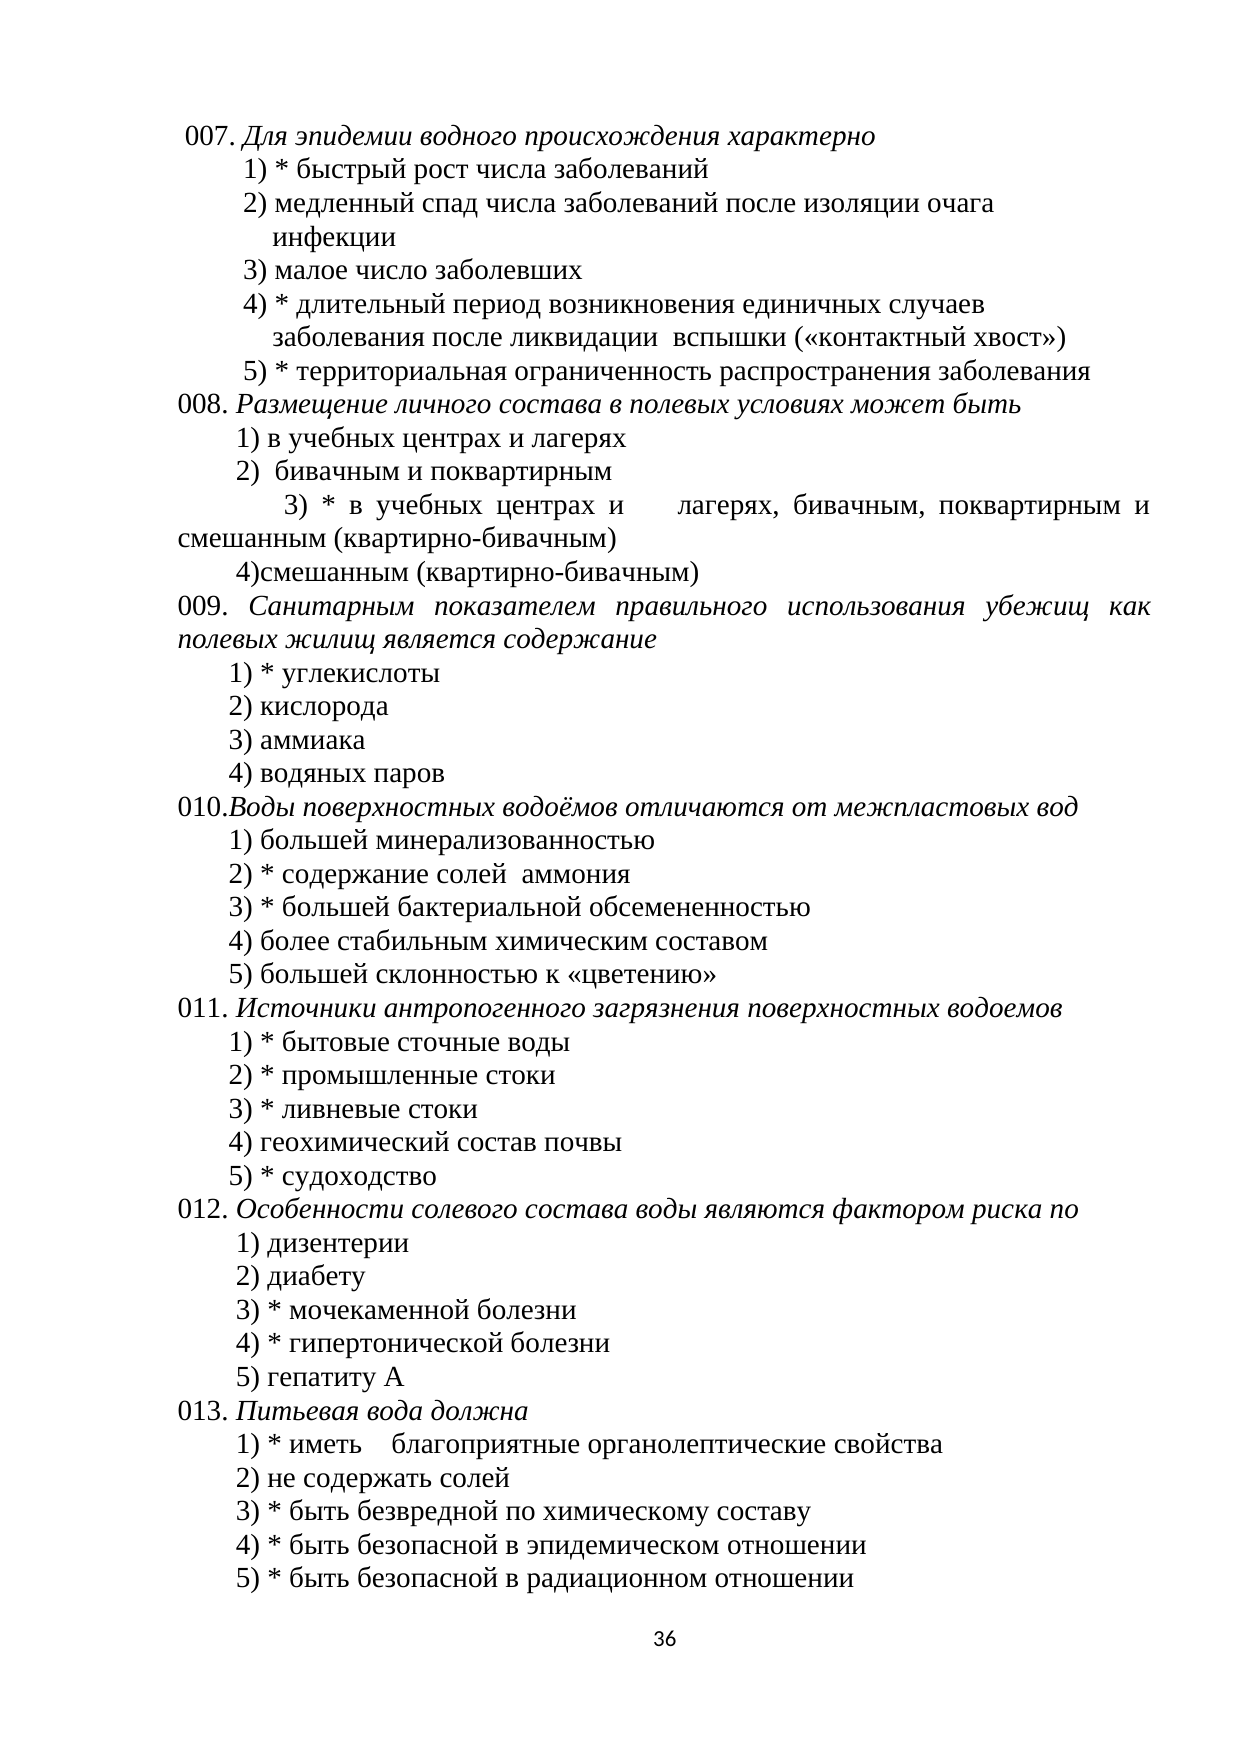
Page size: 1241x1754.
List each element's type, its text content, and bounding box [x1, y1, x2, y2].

text 011. Источники антропогенного загрязнения поверхностных водоемов [177, 990, 1152, 1024]
text 5) большей склонностью к «цветению» [177, 957, 1152, 990]
text 3) * ливневые стоки [177, 1091, 1152, 1124]
text 1) большей минерализованностью [177, 822, 1152, 856]
text 008. Размещение личного состава в полевых условиях может быть [177, 386, 1152, 420]
text 3) * мочекаменной болезни [177, 1292, 1152, 1326]
text 2) медленный спад числа заболеваний после изоляции очага [177, 185, 1152, 219]
text 2) не содержать солей [177, 1460, 1152, 1493]
text 1) * быстрый рост числа заболеваний [177, 152, 1152, 185]
text 3) * большей бактериальной обсемененностью [177, 889, 1152, 923]
text 5) * территориальная ограниченность распространения заболевания [177, 353, 1152, 386]
text 013. Питьевая вода должна [177, 1393, 1152, 1426]
text 2) * промышленные стоки [177, 1057, 1152, 1091]
text 5) гепатиту А [177, 1359, 1152, 1393]
text 3) малое число заболевших [177, 252, 1152, 286]
text заболевания после ликвидации вспышки («контактный хвост») [177, 319, 1152, 353]
text 5) * быть безопасной в радиационном отношении [177, 1560, 1152, 1594]
text 012. Особенности солевого состава воды являются фактором риска по [177, 1191, 1152, 1225]
text 4) * длительный период возникновения единичных случаев [177, 286, 1152, 319]
text 1) в учебных центрах и лагерях [177, 420, 1152, 453]
text 4) геохимический состав почвы [177, 1124, 1152, 1158]
text инфекции [177, 219, 1152, 252]
text 007. Для эпидемии водного происхождения характерно [177, 118, 1152, 152]
text 4) * гипертонической болезни [177, 1326, 1152, 1359]
text 3) аммиака [177, 722, 1152, 755]
text 3) * быть безвредной по химическому составу [177, 1493, 1152, 1527]
text 2) диабету [177, 1258, 1152, 1292]
text 1) дизентерии [177, 1225, 1152, 1258]
text 3) * в учебных центрах и лагерях, бивачным, поквартирным и смешанным (квартирно-бивачным) [177, 487, 1152, 554]
text 2) бивачным и поквартирным [177, 453, 1152, 487]
text 2) кислорода [177, 688, 1152, 722]
text 5) * судоходство [177, 1158, 1152, 1191]
text 2) * содержание солей аммония [177, 856, 1152, 889]
text 4)смешанным (квартирно-бивачным) [177, 554, 1152, 588]
text 1) * иметь благоприятные органолептические свойства [177, 1426, 1152, 1460]
text 009. Санитарным показателем правильного использования убежищ как полевых жилищ является содержание [177, 588, 1152, 655]
text 1) * углекислоты [177, 655, 1152, 688]
text 4) * быть безопасной в эпидемическом отношении [177, 1527, 1152, 1560]
text 4) водяных паров [177, 755, 1152, 789]
text 4) более стабильным химическим составом [177, 923, 1152, 957]
text 1) * бытовые сточные воды [177, 1024, 1152, 1057]
text 010.Воды поверхностных водоёмов отличаются от межпластовых вод [177, 789, 1152, 822]
